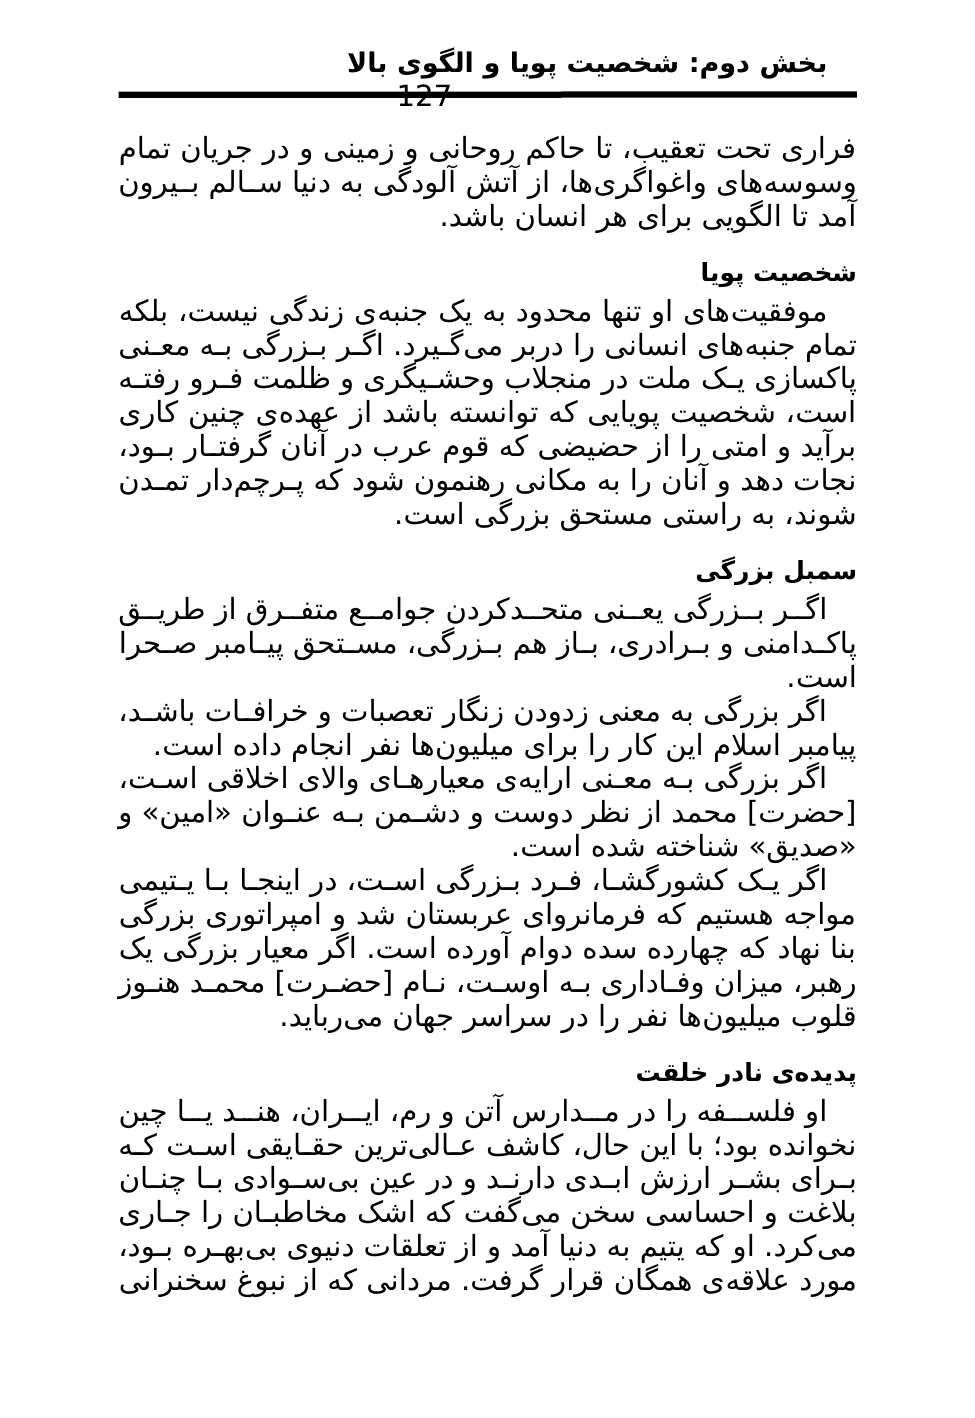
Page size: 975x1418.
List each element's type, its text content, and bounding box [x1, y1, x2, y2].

text اگر بزرگی یعنی متحدکردن جوامع متفرق از طریق پاکدامنی و برادری، باز هم بزرگی، مستحق پیامبر صحرا است. [118, 592, 857, 694]
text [118, 132, 857, 233]
text پدیده‌ی نادر خلقت [118, 1058, 857, 1088]
text موفقیت‌های او تنها محدود به یک جنبه‌‌ی زندگی نیست، بلکه تمام جنبه‌های انسانی را دربر می‌گیرد. اگر بزرگی به معنی پاکسازی یک ملت در منجلاب وحشیگری و ظلمت فرو رفته است، شخصیت پویایی که توانسته باشد از عهده‌ی چنین کاری برآید و امتی را از حضیضی که قوم عرب در آنان گرفتار بود، نجات دهد و آنان را به مکانی رهنمون شود که پرچم‌دار تمدن شوند، به راستی مستحق بزرگی است. [118, 294, 857, 532]
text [118, 1094, 857, 1298]
text اگر بزرگی به معنی ارایه‌ی معیارهای والای اخلاقی است، [حضرت] محمد از نظر دوست و دشمن به عنوان «امین» و «صدیق» شناخته شده است. [118, 762, 857, 864]
text اگر بزرگی به معنی زدودن زنگار تعصبات و خرافات باشد، پیامبر اسلام این کار را برای میلیون‌ها نفر انجام داده است. [118, 694, 857, 762]
text اگر یک کشورگشا، فرد بزرگی است، در اینجا با یتیمی مواجه هستیم که فرمانروای عربستان شد و امپراتوری بزرگی بنا نهاد که چهارده سده دوام آورده است. اگر معیار بزرگی یک رهبر، میزان وفاداری به اوست، نام [حضرت] محمد هنوز قلوب میلیون‌ها نفر را در سراسر جهان می‌رباید. [118, 864, 857, 1033]
text سمبل بزرگی [118, 557, 857, 586]
text شخصیت پویا [118, 258, 857, 288]
